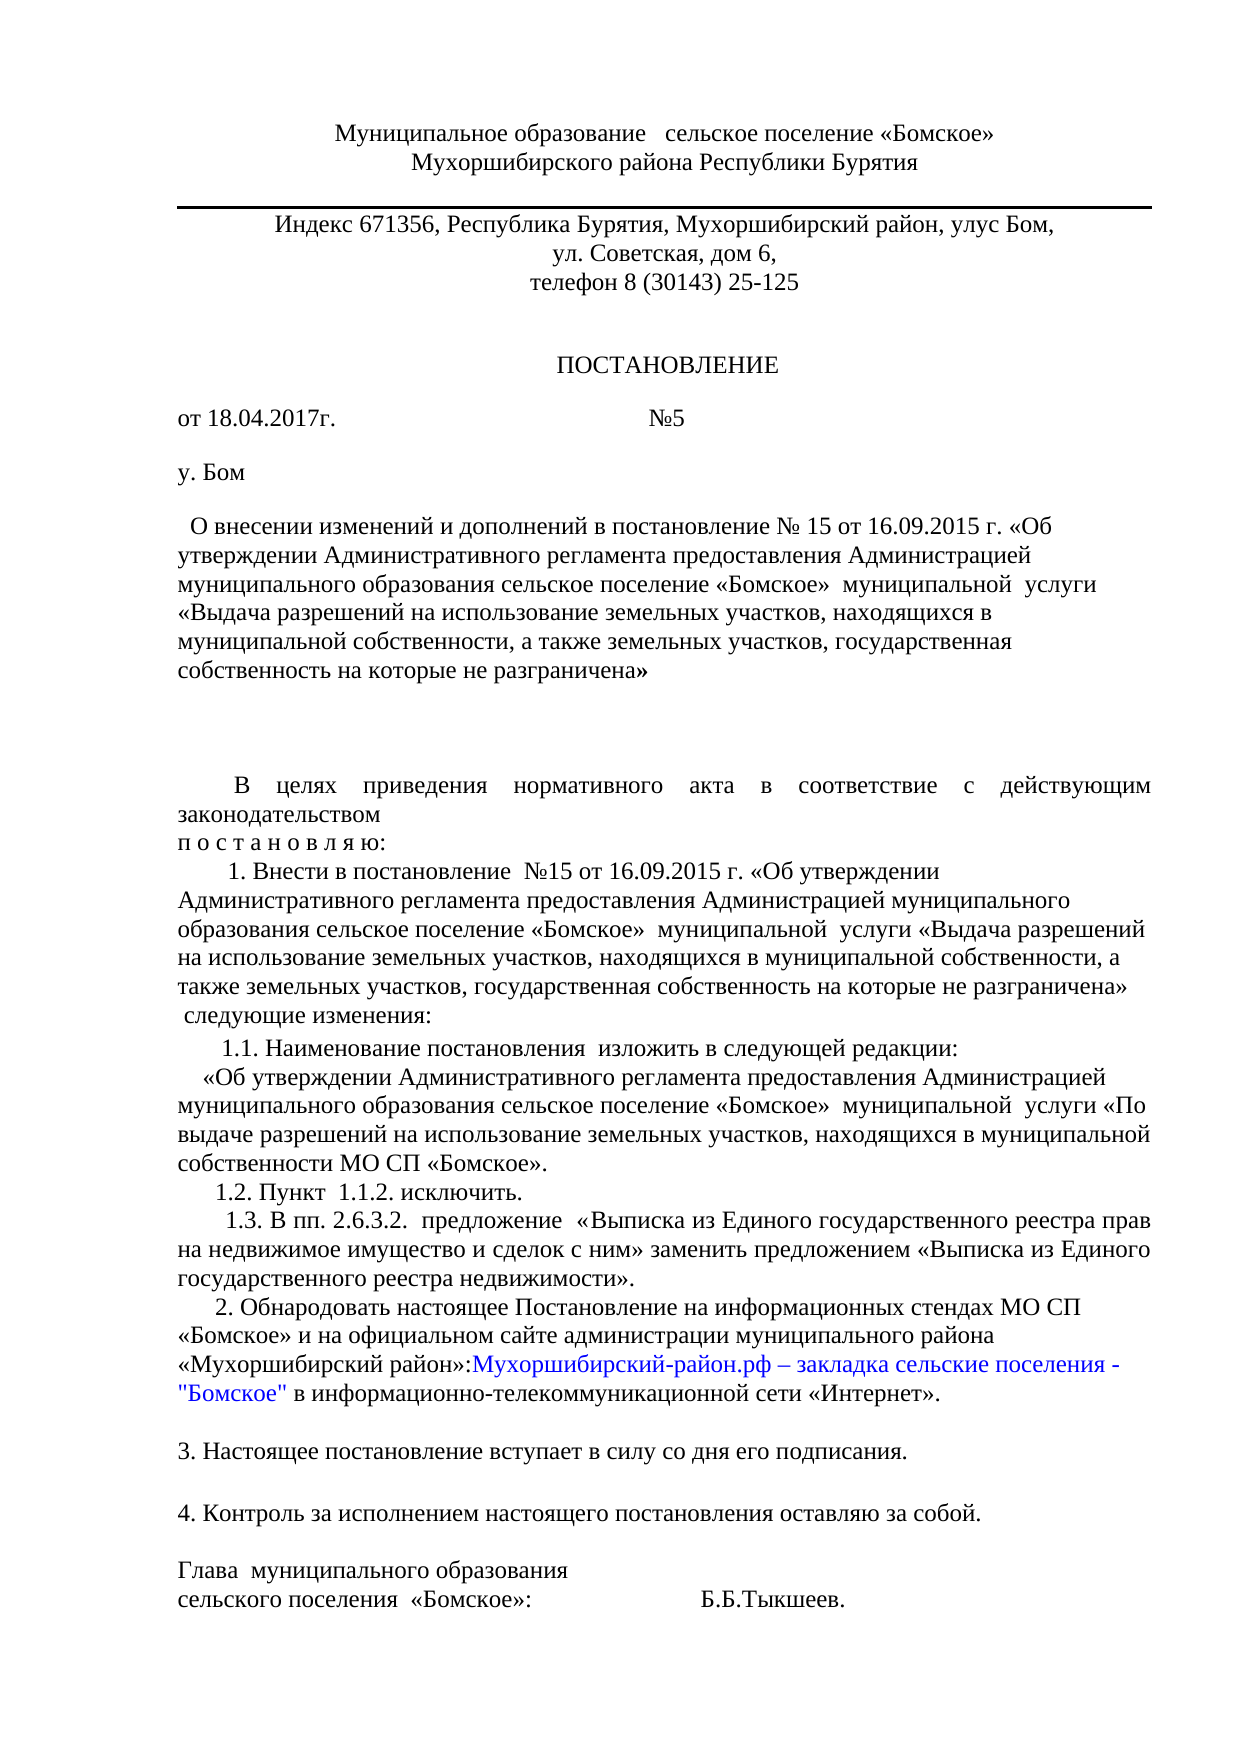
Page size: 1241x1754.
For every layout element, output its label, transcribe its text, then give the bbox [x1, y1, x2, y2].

text у. Бом [177, 457, 1152, 486]
text ПОСТАНОВЛЕНИЕ [177, 350, 1152, 378]
text телефон 8 (30143) 25-125 [177, 267, 1152, 296]
text В целях приведения нормативного акта в соответствие с действующим законодательством [177, 770, 1152, 827]
text Муниципальное образование сельское поселение «Бомское» [177, 118, 1152, 147]
text от 18.04.2017г. №5 [177, 403, 1152, 432]
text Глава муниципального образования [177, 1556, 1152, 1584]
text ул. Советская, дом 6, [177, 238, 1152, 267]
text 4. Контроль за исполнением настоящего постановления оставляю за собой. [177, 1498, 1152, 1527]
text 1.3. В пп. 2.6.3.2. предложение «Выписка из Единого государственного реестра прав на недвижимое имущество и сделок с ним» заменить предложением «Выписка из Единого государственного реестра недвижимости». [177, 1206, 1152, 1292]
text Мухоршибирского района Республики Бурятия [177, 147, 1152, 176]
text 2. Обнародовать настоящее Постановление на информационных стендах МО СП «Бомское» и на официальном сайте администрации муниципального района «Мухоршибирский район»:Мухоршибирский-район.рф – закладка сельские поселения - "Бомское" в информационно-телекоммуникационной сети «Интернет». [177, 1292, 1152, 1407]
text «Об утверждении Административного регламента предоставления Администрацией муниципального образования сельское поселение «Бомское» муниципальной услуги «По выдаче разрешений на использование земельных участков, находящихся в муниципальной собственности МО СП «Бомское». [177, 1062, 1152, 1177]
text 1. Внести в постановление №15 от 16.09.2015 г. «Об утверждении Административного регламента предоставления Администрацией муниципального образования сельское поселение «Бомское» муниципальной услуги «Выдача разрешений на использование земельных участков, находящихся в муниципальной собственности, а также земельных участков, государственная собственность на которые не разграничена» [177, 856, 1152, 1000]
text 1.2. Пункт 1.1.2. исключить. [177, 1177, 1152, 1206]
text сельского поселения «Бомское»: Б.Б.Тыкшеев. [177, 1584, 1152, 1613]
text п о с т а н о в л я ю: [177, 827, 1152, 856]
text 3. Настоящее постановление вступает в силу со дня его подписания. [177, 1436, 1152, 1465]
text 1.1. Наименование постановления изложить в следующей редакции: [177, 1033, 1152, 1062]
text следующие изменения: [177, 1000, 1152, 1029]
text О внесении изменений и дополнений в постановление № 15 от 16.09.2015 г. «Об утверждении Административного регламента предоставления Администрацией муниципального образования сельское поселение «Бомское» муниципальной услуги «Выдача разрешений на использование земельных участков, находящихся в муниципальной собственности, а также земельных участков, государственная собственность на которые не разграничена» [177, 511, 1152, 684]
text Индекс 671356, Республика Бурятия, Мухоршибирский район, улус Бом, [177, 209, 1152, 238]
